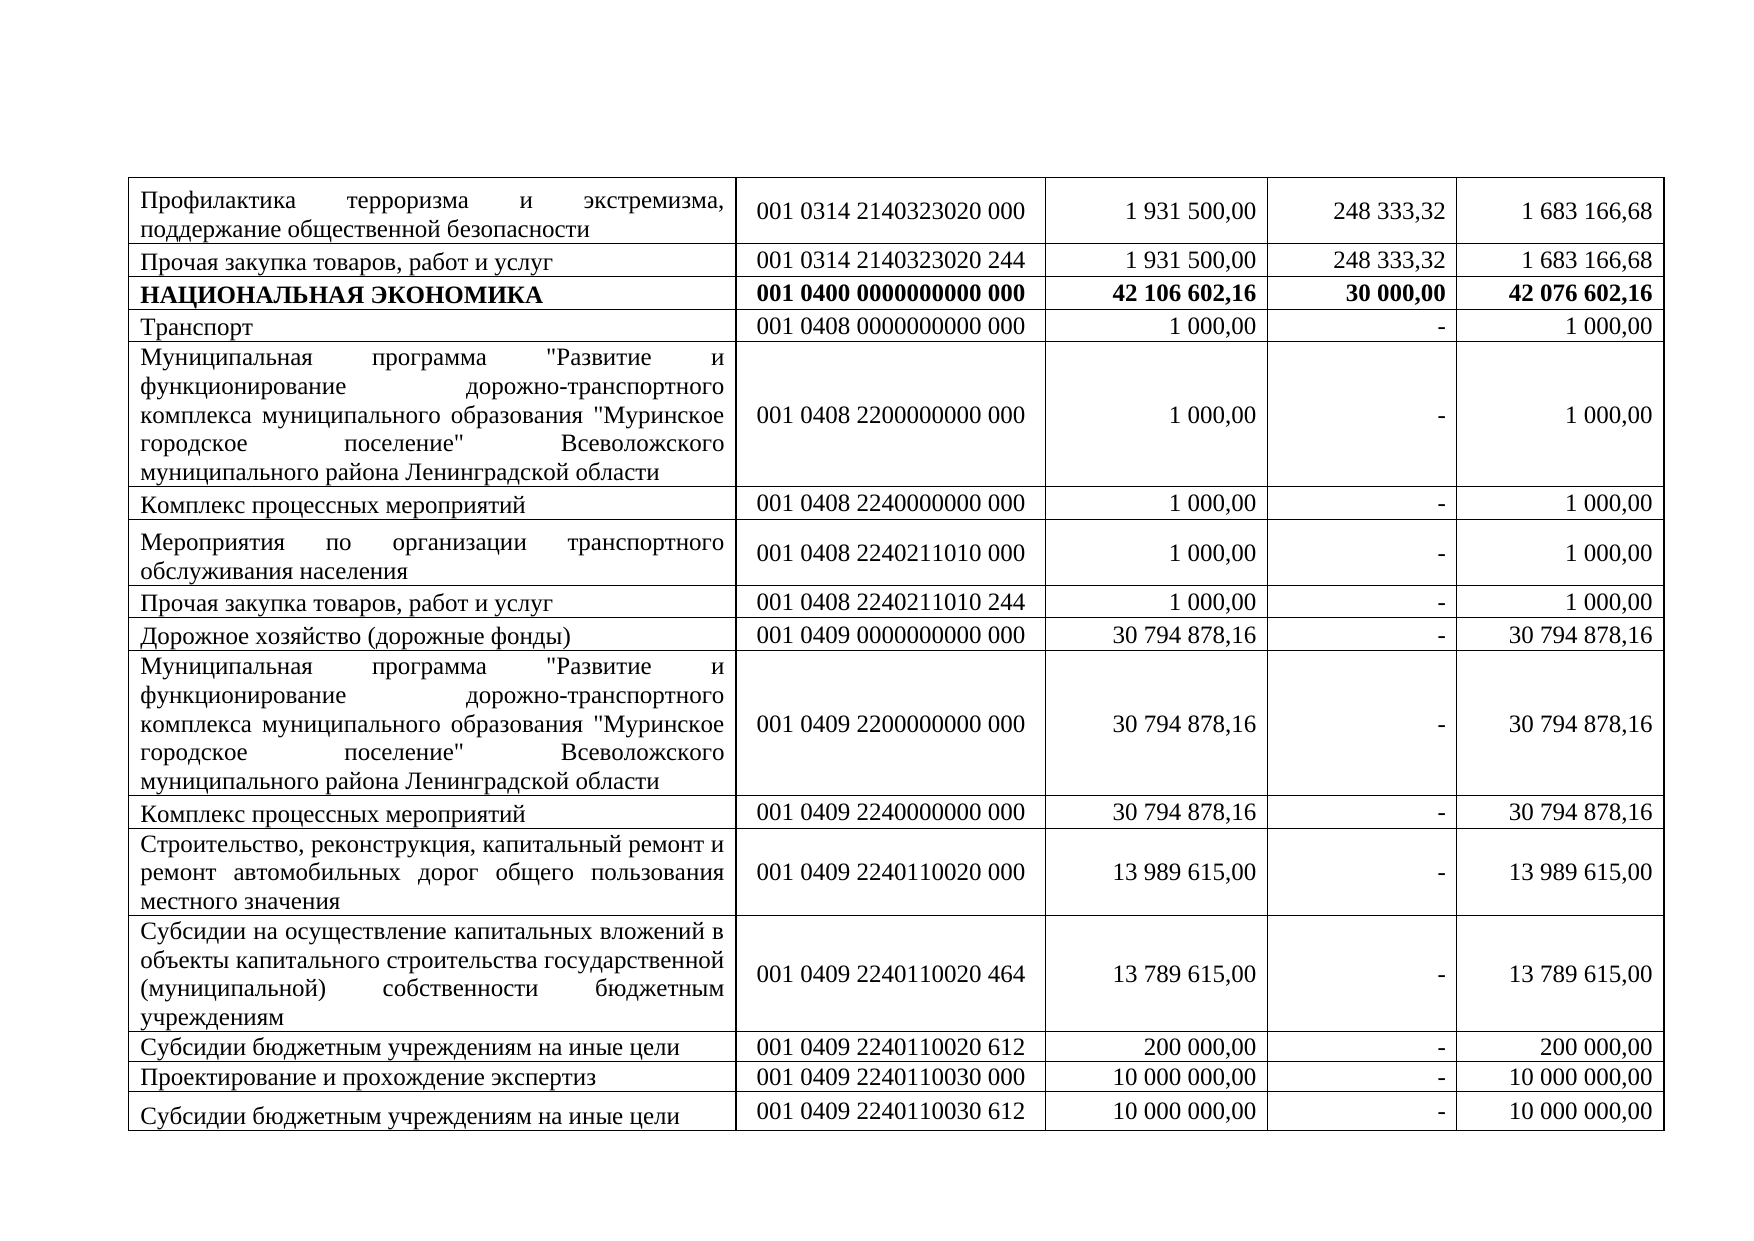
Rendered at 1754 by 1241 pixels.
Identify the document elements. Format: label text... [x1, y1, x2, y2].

table_cell 248 333,32 [1268, 178, 1456, 243]
table_cell - [1268, 1092, 1456, 1130]
table_cell 30 794 878,16 [1457, 796, 1663, 828]
table_cell 30 794 878,16 [1457, 651, 1663, 795]
table_cell 10 000 000,00 [1457, 1092, 1663, 1130]
table_cell Профилактика терроризма и экстремизма, поддержание общественной безопасности [129, 178, 735, 243]
table_cell - [1268, 1032, 1456, 1061]
table_cell Мероприятия по организации транспортного обслуживания населения [129, 520, 735, 584]
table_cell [129, 1092, 735, 1130]
table_cell 001 0409 2240110020 612 [737, 1032, 1045, 1061]
table_cell 001 0409 2240110030 612 [737, 1092, 1045, 1130]
table_cell - [1268, 1062, 1456, 1091]
table_cell 30 794 878,16 [1046, 651, 1267, 795]
table_cell 1 000,00 [1457, 520, 1663, 584]
table_cell 10 000 000,00 [1457, 1062, 1663, 1091]
table_cell Субсидии бюджетным учреждениям на иные цели [129, 1032, 735, 1061]
table_cell Транспорт [129, 310, 735, 341]
table_cell 001 0408 2200000000 000 [737, 342, 1045, 486]
table_cell 30 000,00 [1268, 277, 1456, 308]
table_cell 001 0408 0000000000 000 [737, 310, 1045, 341]
table_cell Проектирование и прохождение экспертиз [129, 1062, 735, 1091]
table_cell - [1268, 342, 1456, 486]
table_cell Прочая закупка товаров, работ и услуг [129, 244, 735, 276]
table_cell 001 0314 2140323020 244 [737, 244, 1045, 276]
table_cell Комплекс процессных мероприятий [129, 796, 735, 828]
table_cell Строительство, реконструкция, капитальный ремонт и ремонт автомобильных дорог общего пользования местного значения [129, 829, 735, 915]
table_cell 001 0408 2240000000 000 [737, 487, 1045, 519]
table_cell 1 000,00 [1457, 310, 1663, 341]
table_cell 1 931 500,00 [1046, 178, 1267, 243]
table_cell 001 0400 0000000000 000 [737, 277, 1045, 308]
table_cell 30 794 878,16 [1046, 796, 1267, 828]
table_cell - [1268, 487, 1456, 519]
table_cell 1 000,00 [1457, 586, 1663, 617]
table_cell Субсидии на осуществление капитальных вложений в объекты капитального строительства государственной (муниципальной) собственности бюджетным учреждениям [129, 916, 735, 1031]
table_cell Муниципальная программа "Развитие и функционирование дорожно-транспортного комплекса муниципального образования "Муринское городское поселение" Всеволожского муниципального района Ленинградской области [129, 342, 735, 486]
table_cell 30 794 878,16 [1046, 618, 1267, 650]
table_cell 13 989 615,00 [1046, 829, 1267, 915]
table_cell 001 0409 2200000000 000 [737, 651, 1045, 795]
table_cell - [1268, 310, 1456, 341]
table_cell 1 931 500,00 [1046, 244, 1267, 276]
table_cell Комплекс процессных мероприятий [129, 487, 735, 519]
table_cell 001 0409 2240110030 000 [737, 1062, 1045, 1091]
table_cell 1 000,00 [1046, 487, 1267, 519]
table_cell 1 000,00 [1046, 520, 1267, 584]
table_cell Прочая закупка товаров, работ и услуг [129, 586, 735, 617]
table_cell 001 0409 2240110020 000 [737, 829, 1045, 915]
table_cell - [1268, 829, 1456, 915]
table_cell 1 000,00 [1457, 487, 1663, 519]
table_cell 13 989 615,00 [1457, 829, 1663, 915]
table_cell 1 000,00 [1046, 586, 1267, 617]
table_cell 13 789 615,00 [1457, 916, 1663, 1031]
table_cell 1 000,00 [1046, 310, 1267, 341]
table_cell - [1268, 618, 1456, 650]
table_cell 42 076 602,16 [1457, 277, 1663, 308]
table_cell - [1268, 586, 1456, 617]
table_cell 001 0408 2240211010 000 [737, 520, 1045, 584]
table_cell НАЦИОНАЛЬНАЯ ЭКОНОМИКА [129, 277, 735, 308]
table_cell 001 0409 2240110020 464 [737, 916, 1045, 1031]
table_cell - [1268, 520, 1456, 584]
table_cell 1 000,00 [1457, 342, 1663, 486]
table_cell 001 0409 2240000000 000 [737, 796, 1045, 828]
table_cell 001 0314 2140323020 000 [737, 178, 1045, 243]
table_cell - [1268, 916, 1456, 1031]
table_cell 13 789 615,00 [1046, 916, 1267, 1031]
table_cell 10 000 000,00 [1046, 1062, 1267, 1091]
table_cell 001 0409 0000000000 000 [737, 618, 1045, 650]
table_cell Дорожное хозяйство (дорожные фонды) [129, 618, 735, 650]
table_cell 1 683 166,68 [1457, 244, 1663, 276]
table_cell 42 106 602,16 [1046, 277, 1267, 308]
table_cell 10 000 000,00 [1046, 1092, 1267, 1130]
table_cell Муниципальная программа "Развитие и функционирование дорожно-транспортного комплекса муниципального образования "Муринское городское поселение" Всеволожского муниципального района Ленинградской области [129, 651, 735, 795]
table_cell 1 000,00 [1046, 342, 1267, 486]
table_cell 200 000,00 [1046, 1032, 1267, 1061]
table_cell - [1268, 796, 1456, 828]
table_cell 248 333,32 [1268, 244, 1456, 276]
table_cell 30 794 878,16 [1457, 618, 1663, 650]
table_cell 001 0408 2240211010 244 [737, 586, 1045, 617]
table_cell 1 683 166,68 [1457, 178, 1663, 243]
table_cell - [1268, 651, 1456, 795]
table_cell 200 000,00 [1457, 1032, 1663, 1061]
